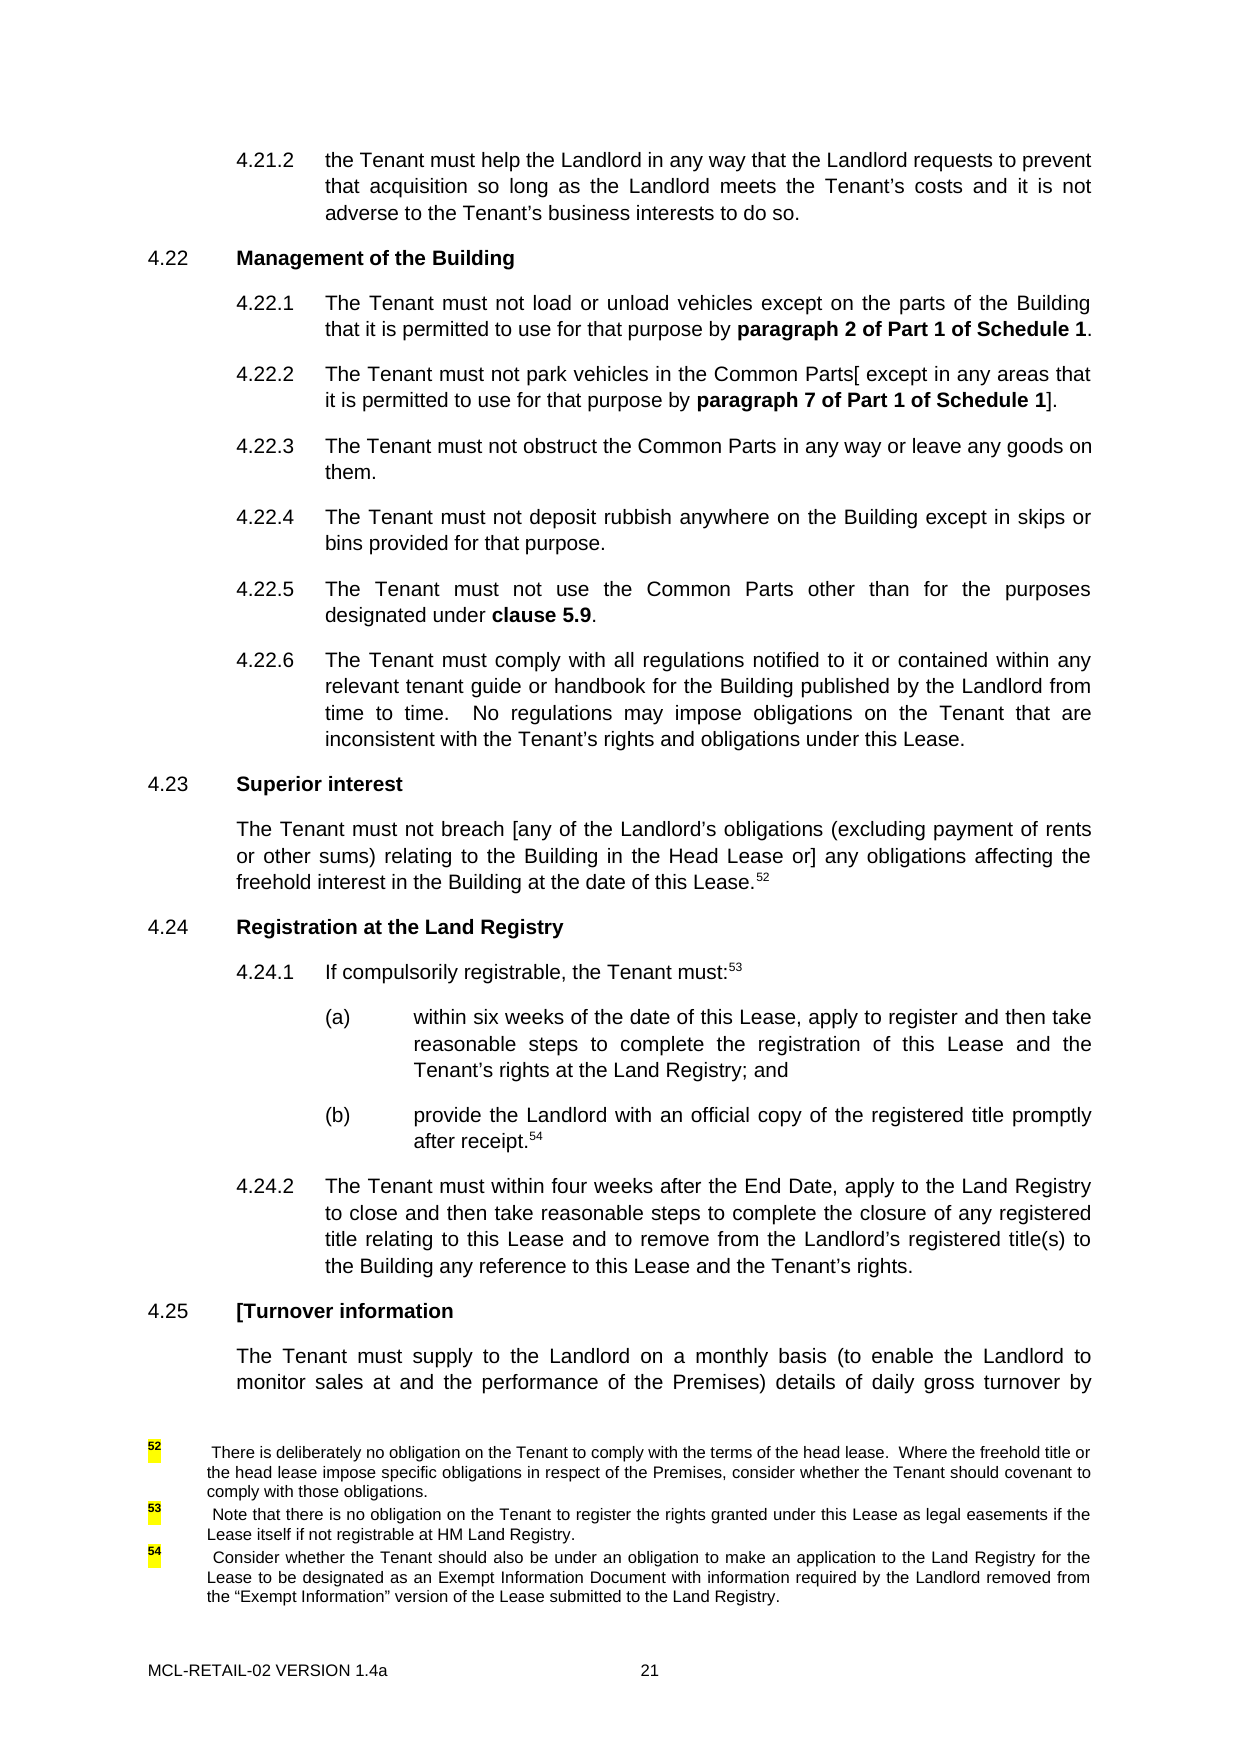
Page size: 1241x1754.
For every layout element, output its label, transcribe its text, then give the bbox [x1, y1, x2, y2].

subtitle Registration at the Land Registry [148, 915, 1093, 939]
subtitle Management of the Building [148, 245, 1093, 269]
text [236, 1344, 1093, 1394]
subtitle The Tenant must not park vehicles in the Common Parts[ except in any areas that it is permitted to use for that purpose by paragraph 7 of Part 1 of Schedule 1]. [236, 362, 1093, 412]
subtitle provide the Landlord with an official copy of the registered title promptly after receipt. [325, 1103, 1093, 1153]
subtitle [Turnover information [148, 1298, 1093, 1322]
subtitle The Tenant must not obstruct the Common Parts in any way or leave any goods on them. [236, 433, 1093, 484]
subtitle The Tenant must within four weeks after the End Date, apply to the Land Registry to close and then take reasonable steps to complete the closure of any registered title relating to this Lease and to remove from the Landlord’s registered title(s) to the Building any reference to this Lease and the Tenant’s rights. [236, 1174, 1093, 1277]
subtitle The Tenant must not deposit rubbish anywhere on the Building except in skips or bins provided for that purpose. [236, 505, 1093, 555]
text The Tenant must not breach [any of the Landlord’s obligations (excluding payment of rents or other sums) relating to the Building in the Head Lease or] any obligations affecting the freehold interest in the Building at the date of this Lease. [236, 817, 1093, 894]
subtitle within six weeks of the date of this Lease, apply to register and then take reasonable steps to complete the registration of this Lease and the Tenant’s rights at the Land Registry; and [325, 1005, 1093, 1082]
subtitle The Tenant must not load or unload vehicles except on the parts of the Building that it is permitted to use for that purpose by paragraph 2 of Part 1 of Schedule 1. [236, 291, 1093, 341]
subtitle The Tenant must not use the Common Parts other than for the purposes designated under clause 5.9. [236, 576, 1093, 627]
subtitle If compulsorily registrable, the Tenant must: [236, 960, 1093, 984]
subtitle The Tenant must comply with all regulations notified to it or contained within any relevant tenant guide or handbook for the Building published by the Landlord from time to time. No regulations may impose obligations on the Tenant that are inconsistent with the Tenant’s rights and obligations under this Lease. [236, 648, 1093, 751]
subtitle Superior interest [148, 772, 1093, 796]
subtitle the Tenant must help the Landlord in any way that the Landlord requests to prevent that acquisition so long as the Landlord meets the Tenant’s costs and it is not adverse to the Tenant’s business interests to do so. [236, 148, 1093, 224]
